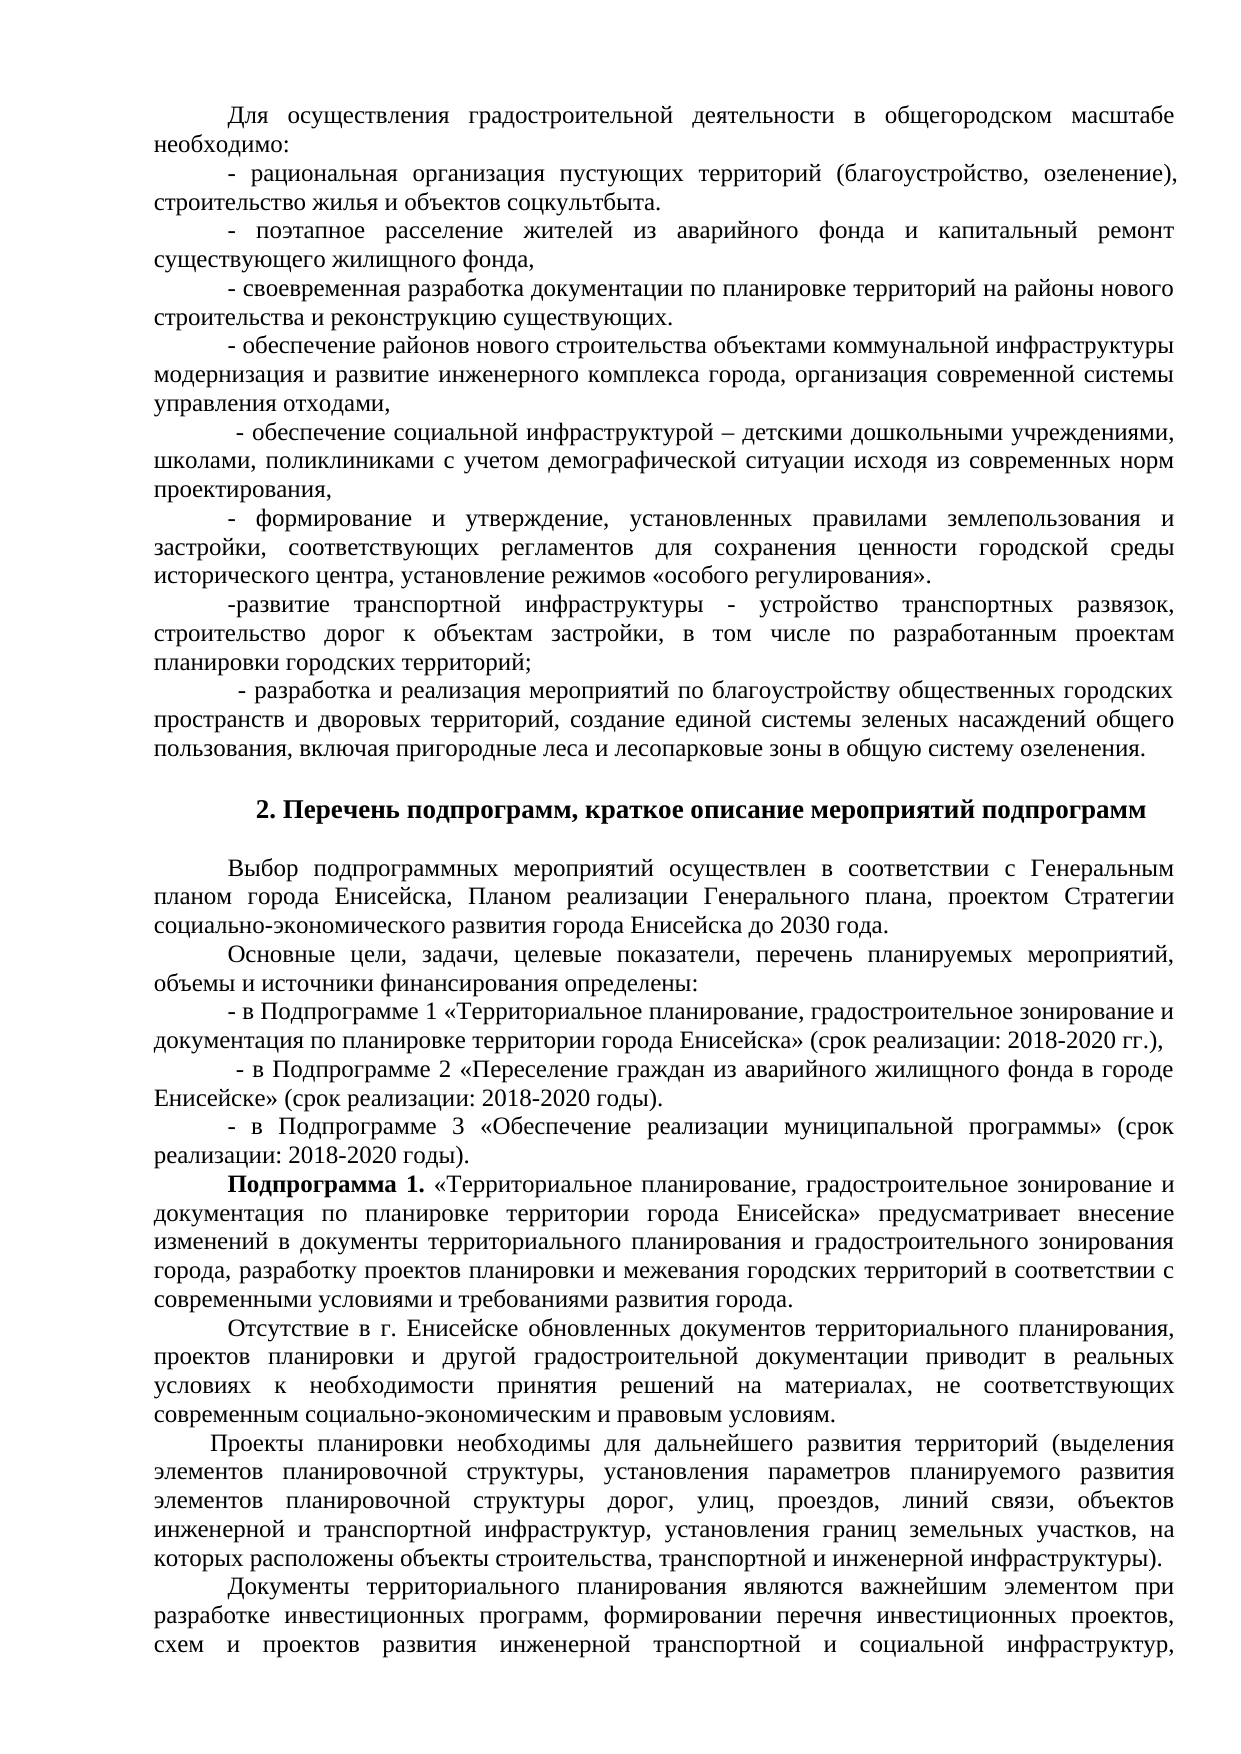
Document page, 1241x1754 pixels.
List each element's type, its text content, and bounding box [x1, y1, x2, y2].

text - формирование и утверждение, установленных правилами землепользования и застройки, соответствующих регламентов для сохранения ценности городской среды исторического центра, установление режимов «особого регулирования». [153, 503, 1175, 589]
text Для осуществления градостроительной деятельности в общегородском масштабе необходимо: [153, 100, 1175, 158]
text Подпрограмма 1. «Территориальное планирование, градостроительное зонирование и документация по планировке территории города Енисейска» предусматривает внесение изменений в документы территориального планирования и градостроительного зонирования города, разработку проектов планировки и межевания городских территорий в соответствии с современными условиями и требованиями развития города. [153, 1169, 1175, 1313]
text Основные цели, задачи, целевые показатели, перечень планируемых мероприятий, объемы и источники финансирования определены: [153, 939, 1175, 996]
text Отсутствие в г. Енисейске обновленных документов территориального планирования, проектов планировки и другой градостроительной документации приводит в реальных условиях к необходимости принятия решений на материалах, не соответствующих современным социально-экономическим и правовым условиям. [153, 1313, 1175, 1428]
text - поэтапное расселение жителей из аварийного фонда и капитальный ремонт существующего жилищного фонда, [153, 215, 1175, 273]
text 2. Перечень подпрограмм, краткое описание мероприятий подпрограмм [153, 793, 1175, 824]
text - своевременная разработка документации по планировке территорий на районы нового строительства и реконструкцию существующих. [153, 273, 1175, 330]
text - рациональная организация пустующих территорий (благоустройство, озеленение), строительство жилья и объектов соцкультбыта. [153, 158, 1179, 215]
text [153, 1571, 1175, 1658]
text - в Подпрограмме 1 «Территориальное планирование, градостроительное зонирование и документация по планировке территории города Енисейска» (срок реализации: 2018-2020 гг.), [153, 996, 1175, 1054]
text - разработка и реализация мероприятий по благоустройству общественных городских пространств и дворовых территорий, создание единой системы зеленых насаждений общего пользования, включая пригородные леса и лесопарковые зоны в общую систему озеленения. [153, 675, 1175, 762]
text Выбор подпрограммных мероприятий осуществлен в соответствии с Генеральным планом города Енисейска, Планом реализации Генерального плана, проектом Стратегии социально-экономического развития города Енисейска до 2030 года. [153, 853, 1175, 939]
text - в Подпрограмме 2 «Переселение граждан из аварийного жилищного фонда в городе Енисейске» (срок реализации: 2018-2020 годы). [153, 1054, 1175, 1111]
text -развитие транспортной инфраструктуры - устройство транспортных развязок, строительство дорог к объектам застройки, в том числе по разработанным проектам планировки городских территорий; [153, 589, 1175, 675]
text - обеспечение районов нового строительства объектами коммунальной инфраструктуры модернизация и развитие инженерного комплекса города, организация современной системы управления отходами, [153, 330, 1175, 417]
text Проекты планировки необходимы для дальнейшего развития территорий (выделения элементов планировочной структуры, установления параметров планируемого развития элементов планировочной структуры дорог, улиц, проездов, линий связи, объектов инженерной и транспортной инфраструктур, установления границ земельных участков, на которых расположены объекты строительства, транспортной и инженерной инфраструктуры). [153, 1428, 1175, 1571]
text - в Подпрограмме 3 «Обеспечение реализации муниципальной программы» (срок реализации: 2018-2020 годы). [153, 1111, 1175, 1169]
text - обеспечение социальной инфраструктурой – детскими дошкольными учреждениями, школами, поликлиниками с учетом демографической ситуации исходя из современных норм проектирования, [153, 417, 1175, 503]
